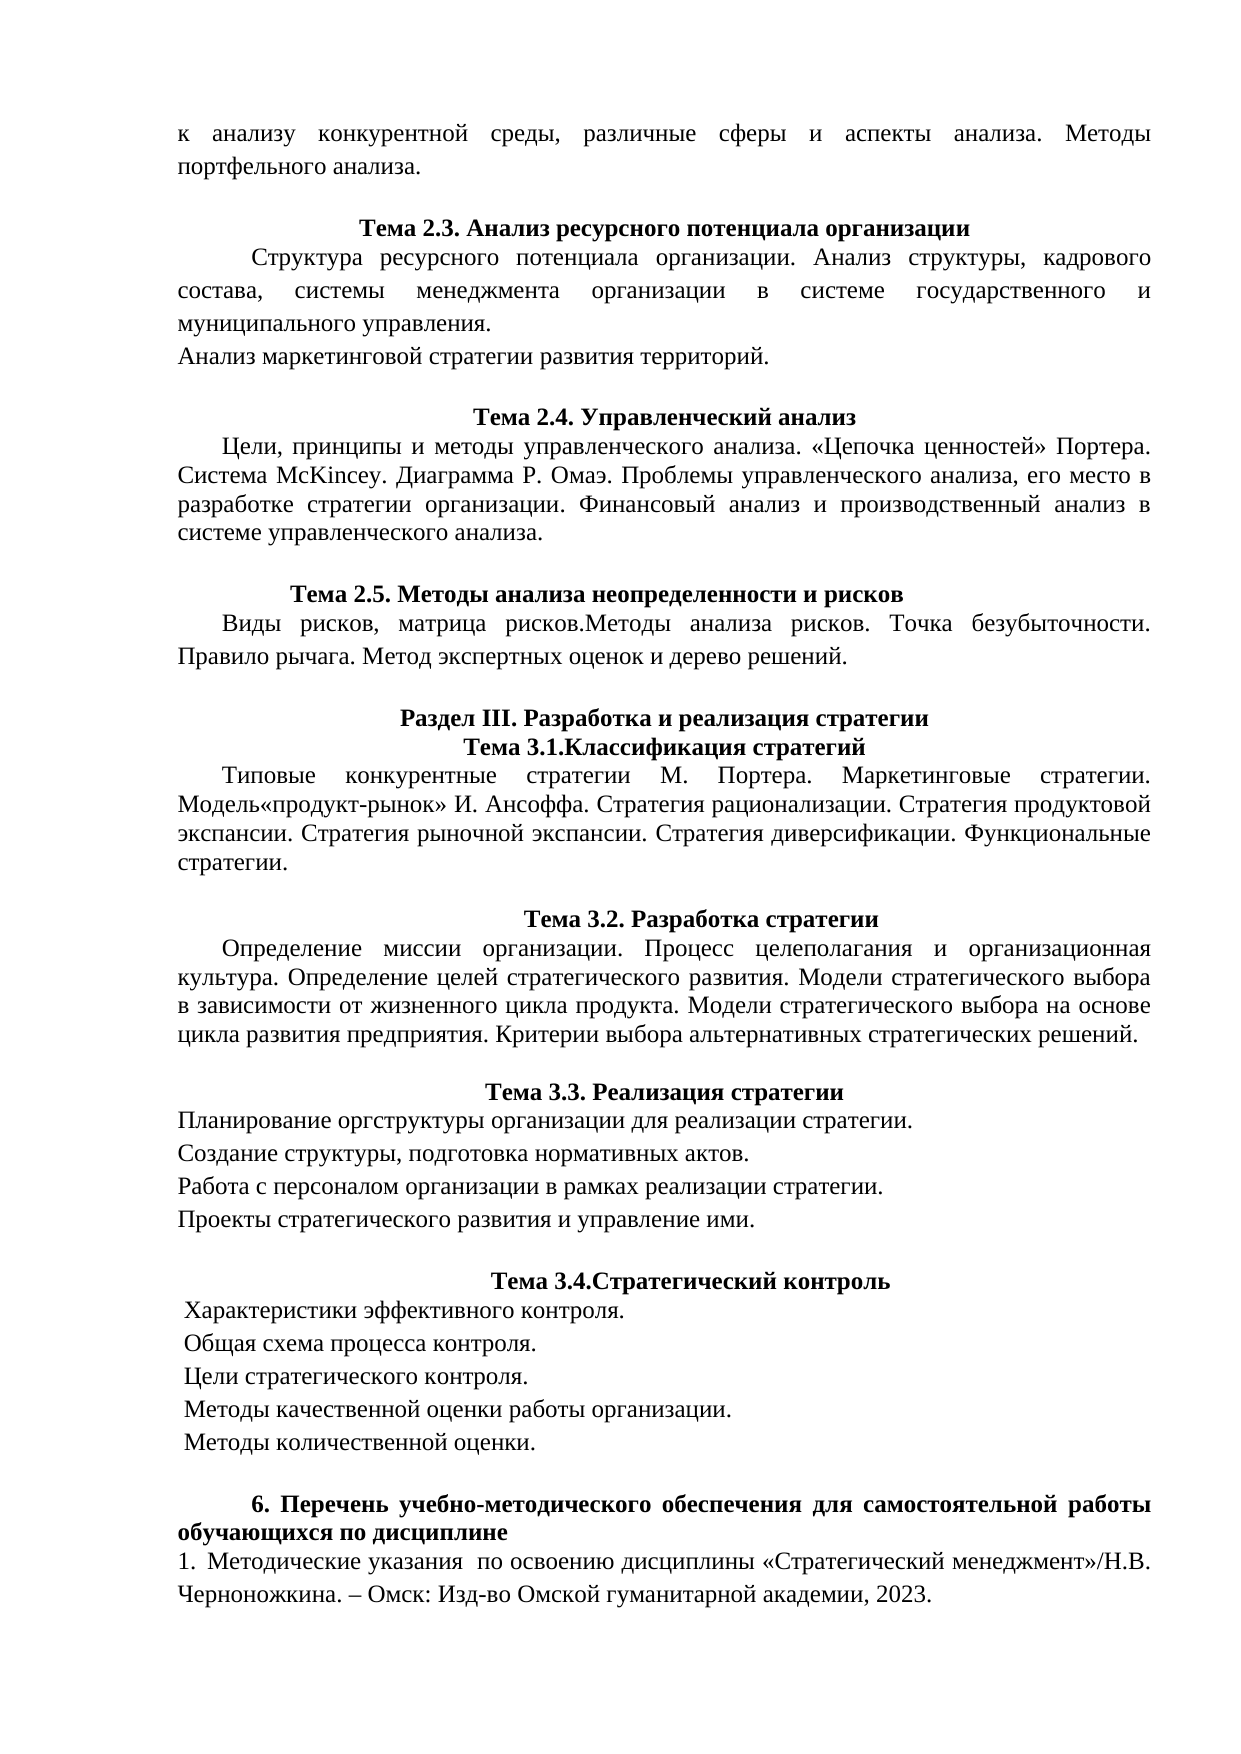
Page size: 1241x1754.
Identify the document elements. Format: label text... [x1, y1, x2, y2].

text Тема 3.1.Классификация стратегий [177, 732, 1152, 760]
text Общая схема процесса контроля. [177, 1328, 1152, 1357]
text Анализ маркетинговой стратегии развития территорий. [177, 341, 1152, 369]
text Работа с персоналом организации в рамках реализации стратегии. [177, 1171, 1152, 1200]
text Цели, принципы и методы управленческого анализа. «Цепочка ценностей» Портера. Система McKincey. Диаграмма Р. Омаэ. Проблемы управленческого анализа, его место в разработке стратегии организации. Финансовый анализ и производственный анализ в системе управленческого анализа. [177, 431, 1152, 546]
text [177, 118, 1152, 180]
text Проекты стратегического развития и управление ими. [177, 1204, 1152, 1233]
text Тема 3.2. Разработка стратегии [251, 904, 1152, 933]
text 6. Перечень учебно-методического обеспечения для самостоятельной работы обучающихся по дисциплине [177, 1489, 1152, 1546]
text Структура ресурсного потенциала организации. Анализ структуры, кадрового состава, системы менеджмента организации в системе государственного и муниципального управления. [177, 242, 1152, 336]
text Методы качественной оценки работы организации. [177, 1394, 1152, 1423]
text Тема 2.3. Анализ ресурсного потенциала организации [177, 213, 1152, 242]
text Тема 2.5. Методы анализа неопределенности и рисков [177, 579, 1152, 608]
text Типовые конкурентные стратегии М. Портера. Маркетинговые стратегии. Модель«продукт-рынок» И. Ансоффа. Стратегия рационализации. Стратегия продуктовой экспансии. Стратегия рыночной экспансии. Стратегия диверсификации. Функциональные стратегии. [177, 760, 1152, 875]
text Методы количественной оценки. [177, 1427, 1152, 1456]
text Тема 3.4.Стратегический контроль [229, 1266, 1152, 1295]
text Цели стратегического контроля. [177, 1361, 1152, 1390]
list Методические указания по освоению дисциплины «Стратегический менеджмент»/Н.В. Черноножкина. – Омск: Изд-во Омской гуманитарной академии, 2023. [177, 1546, 1152, 1608]
text Тема 2.4. Управленческий анализ [177, 402, 1152, 431]
text Определение миссии организации. Процесс целеполагания и организационная культура. Определение целей стратегического развития. Модели стратегического выбора в зависимости от жизненного цикла продукта. Модели стратегического выбора на основе цикла развития предприятия. Критерии выбора альтернативных стратегических решений. [177, 933, 1152, 1048]
text Планирование оргструктуры организации для реализации стратегии. [177, 1105, 1152, 1134]
text Создание структуры, подготовка нормативных актов. [177, 1138, 1152, 1167]
text Виды рисков, матрица рисков.Методы анализа рисков. Точка безубыточности. Правило рычага. Метод экспертных оценок и дерево решений. [177, 608, 1152, 670]
text Раздел III. Разработка и реализация стратегии [177, 703, 1152, 732]
text Тема 3.3. Реализация стратегии [177, 1077, 1152, 1105]
text Характеристики эффективного контроля. [177, 1295, 1152, 1324]
